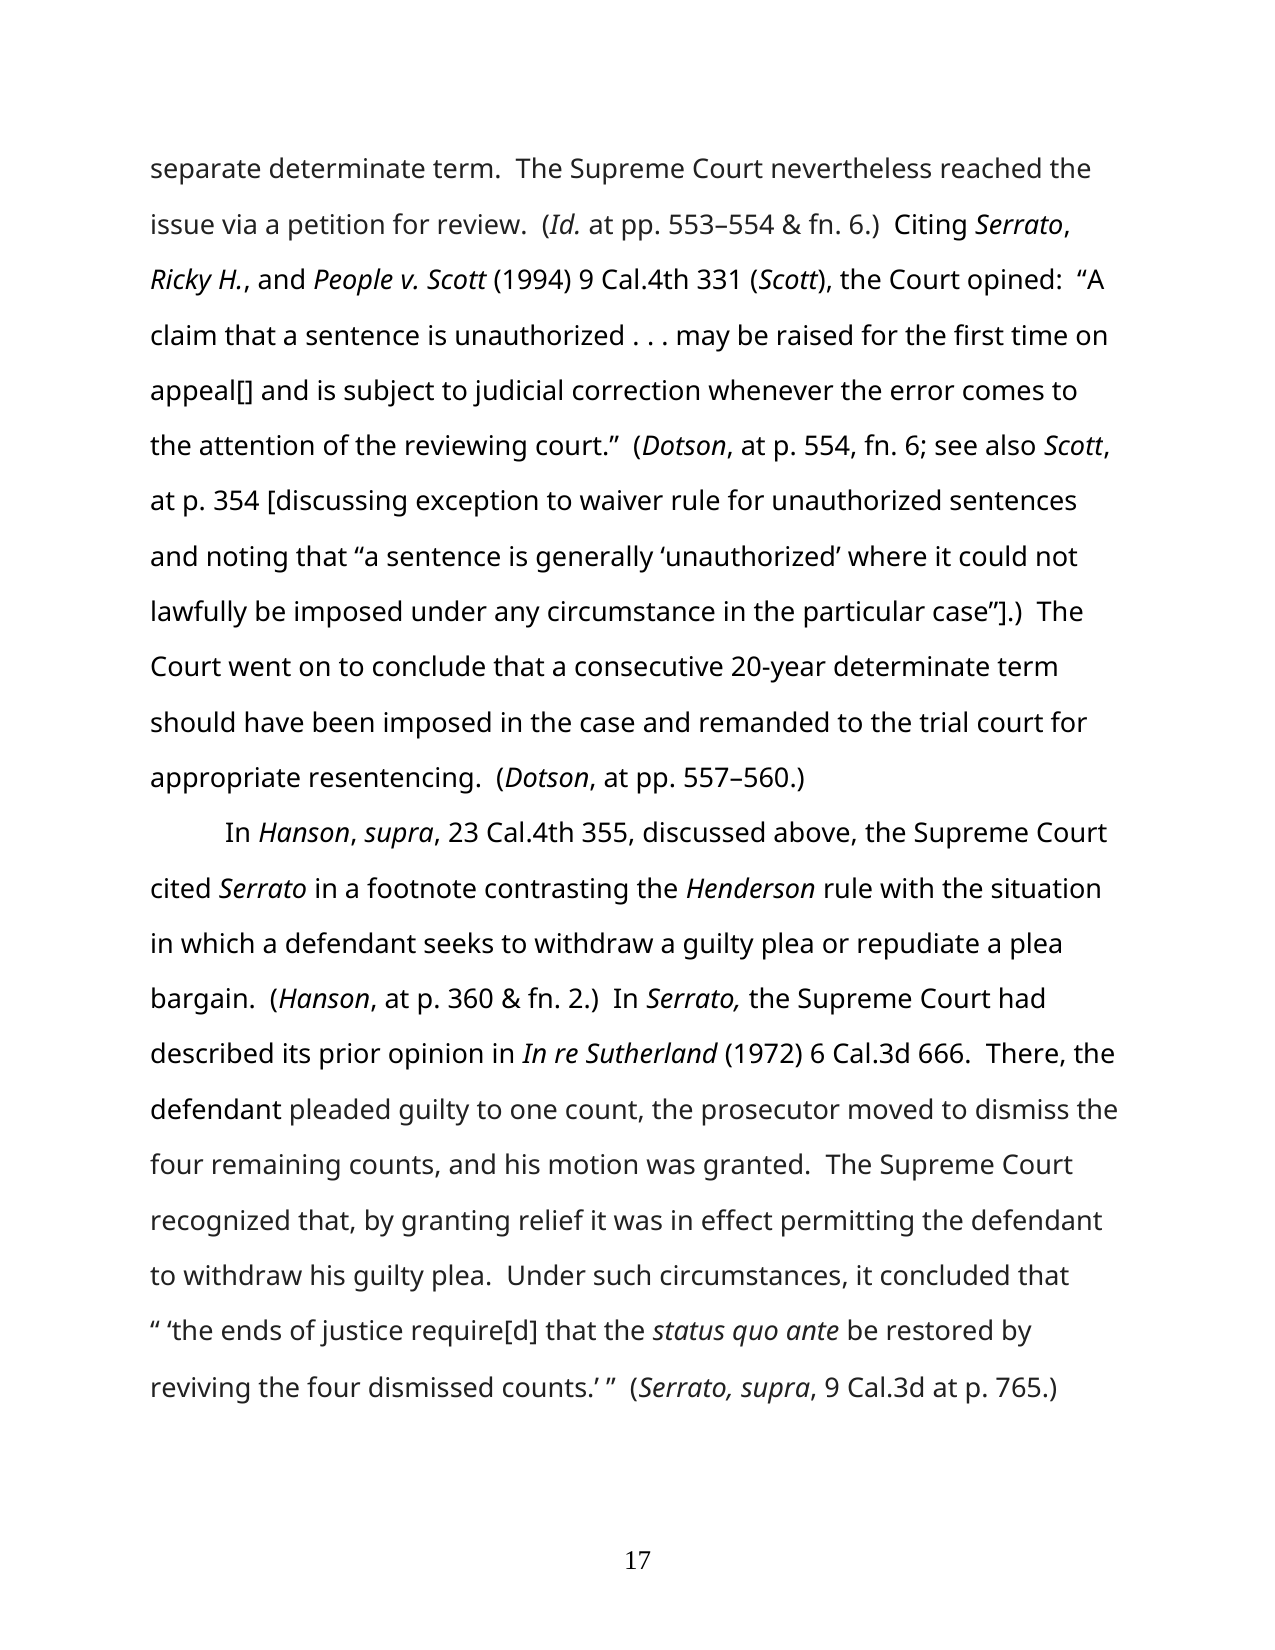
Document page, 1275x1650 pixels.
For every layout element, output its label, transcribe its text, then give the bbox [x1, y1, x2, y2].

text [150, 150, 1125, 795]
text In Hanson, supra, 23 Cal.4th 355, discussed above, the Supreme Court cited Serrato in a footnote contrasting the Henderson rule with the situation in which a defendant seeks to withdraw a guilty plea or repudiate a plea bargain. (Hanson, at p. 360 & fn. 2.) In Serrato, the Supreme Court had described its prior opinion in In re Sutherland (1972) 6 Cal.3d 666. There, the defendant pleaded guilty to one count, the prosecutor moved to dismiss the four remaining counts, and his motion was granted. The Supreme Court recognized that, by granting relief it was in effect permitting the defendant to withdraw his guilty plea. Under such circumstances, it concluded that “ ‘the ends of justice require[d] that the status quo ante be restored by reviving the four dismissed counts.’ ” (Serrato, supra, 9 Cal.3d at p. 765.) [150, 814, 1125, 1406]
